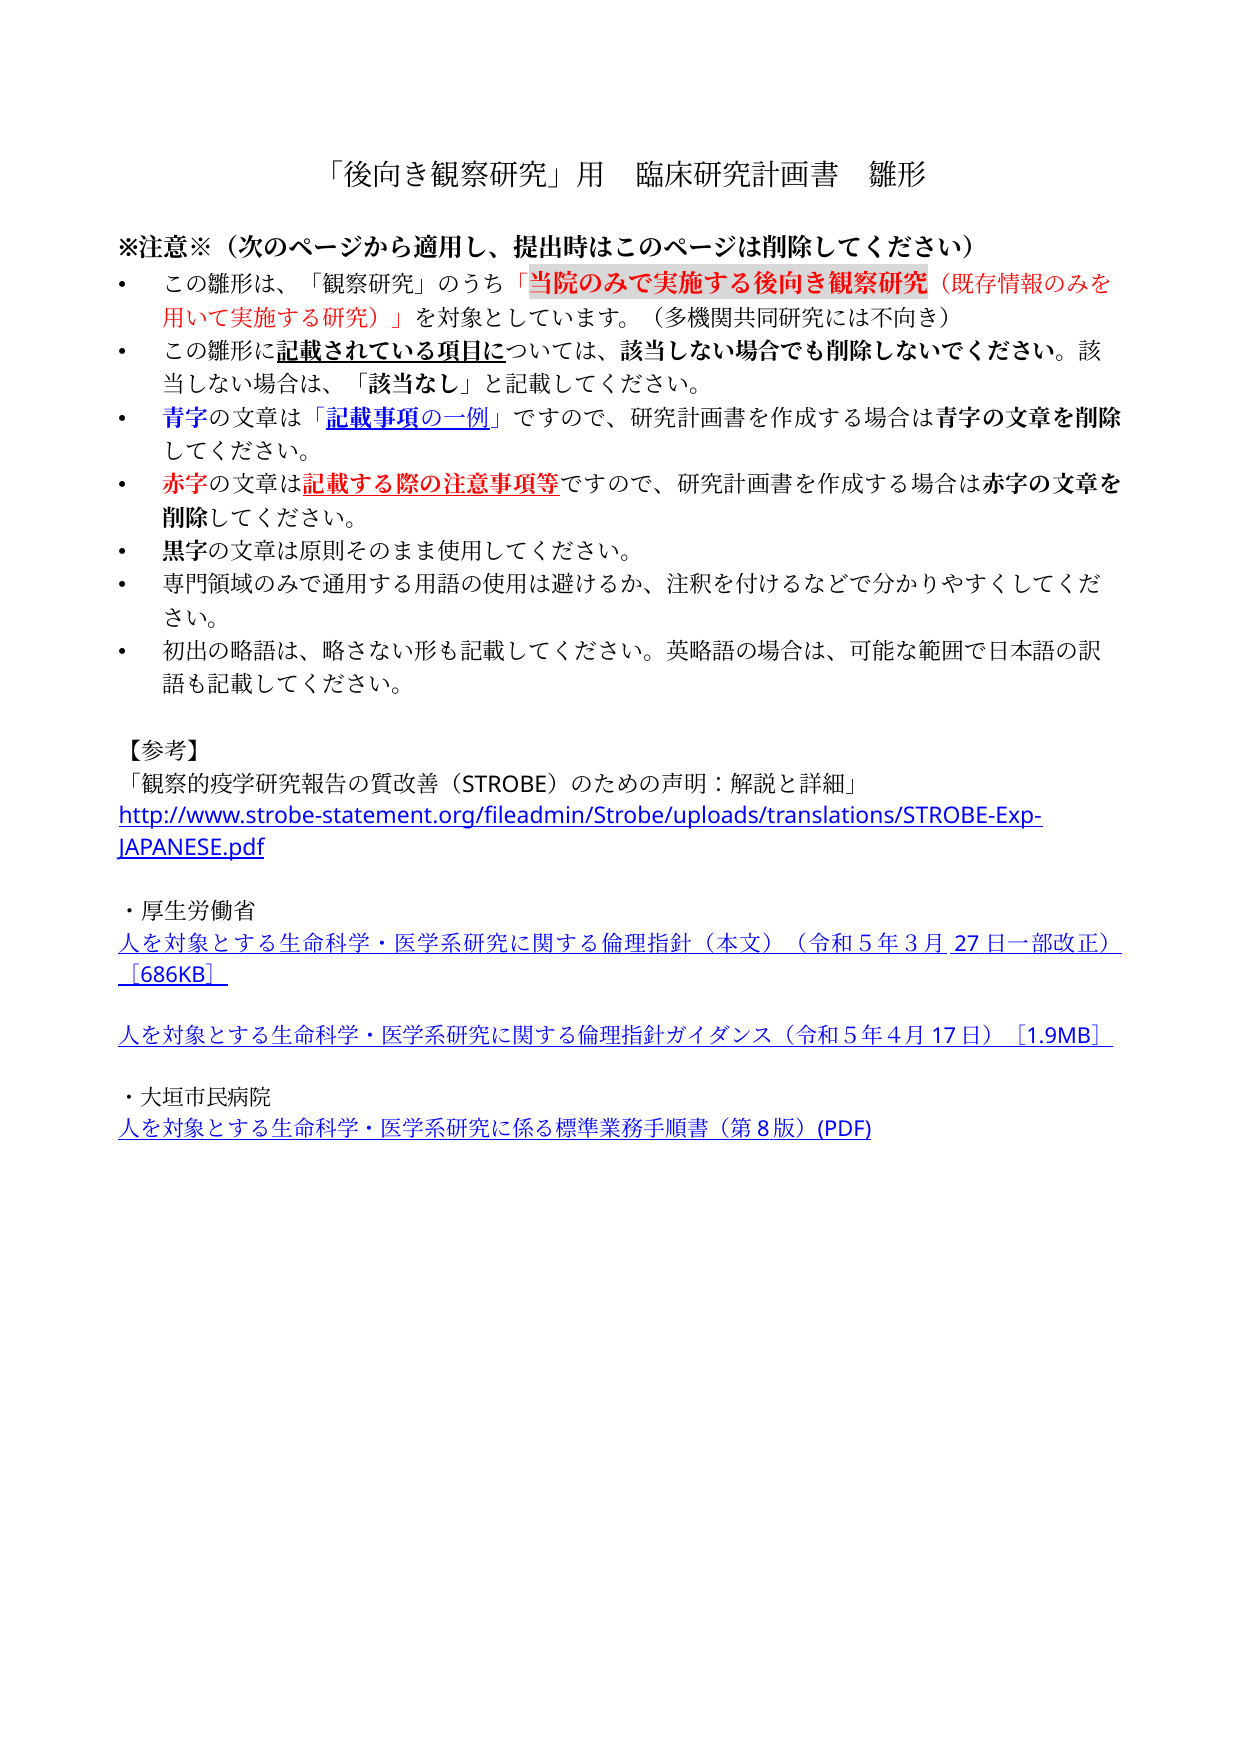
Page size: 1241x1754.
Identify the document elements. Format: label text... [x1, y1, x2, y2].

list この雛形に記載されている項目については、該当しない場合でも削除しないでください。該当しない場合は、「該当なし」と記載してください。 [118, 333, 1122, 399]
text 「後向き観察研究」用 臨床研究計画書 雛形 [118, 151, 1122, 193]
text 人を対象とする生命科学・医学系研究に係る標準業務手順書（第8版）(PDF) [118, 1112, 1122, 1143]
list 赤字の文章は記載する際の注意事項等ですので、研究計画書を作成する場合は赤字の文章を削除してください。 [118, 466, 1122, 533]
text 人を対象とする生命科学・医学系研究に関する倫理指針ガイダンス（令和５年４月17日）［1.9MB］ [118, 1019, 1122, 1050]
list 青字の文章は「記載事項の一例」ですので、研究計画書を作成する場合は青字の文章を削除してください。 [118, 399, 1122, 466]
list 初出の略語は、略さない形も記載してください。英略語の場合は、可能な範囲で日本語の訳語も記載してください。 [118, 633, 1122, 699]
text 「観察的疫学研究報告の質改善（STROBE）のための声明：解説と詳細」 [118, 766, 1122, 799]
text ・大垣市民病院 [118, 1080, 1122, 1112]
text ・厚生労働省 [118, 893, 1122, 926]
text ※注意※（次のページから適用し、提出時はこのページは削除してください） [118, 227, 1122, 263]
text 人を対象とする生命科学・医学系研究に関する倫理指針（本文）（令和５年３月27日一部改正）［686KB］ [118, 926, 1122, 989]
list 専門領域のみで通用する用語の使用は避けるか、注釈を付けるなどで分かりやすくしてください。 [118, 566, 1122, 633]
text 【参考】 [118, 733, 1122, 766]
list この雛形は、「観察研究」のうち「当院のみで実施する後向き観察研究（既存情報のみを用いて実施する研究）」を対象としています。（多機関共同研究には不向き） [118, 263, 1122, 333]
list 黒字の文章は原則そのまま使用してください。 [118, 533, 1122, 566]
text http://www.strobe-statement.org/fileadmin/Strobe/uploads/translations/STROBE-Exp-JAPANESE.pdf [118, 799, 1122, 862]
